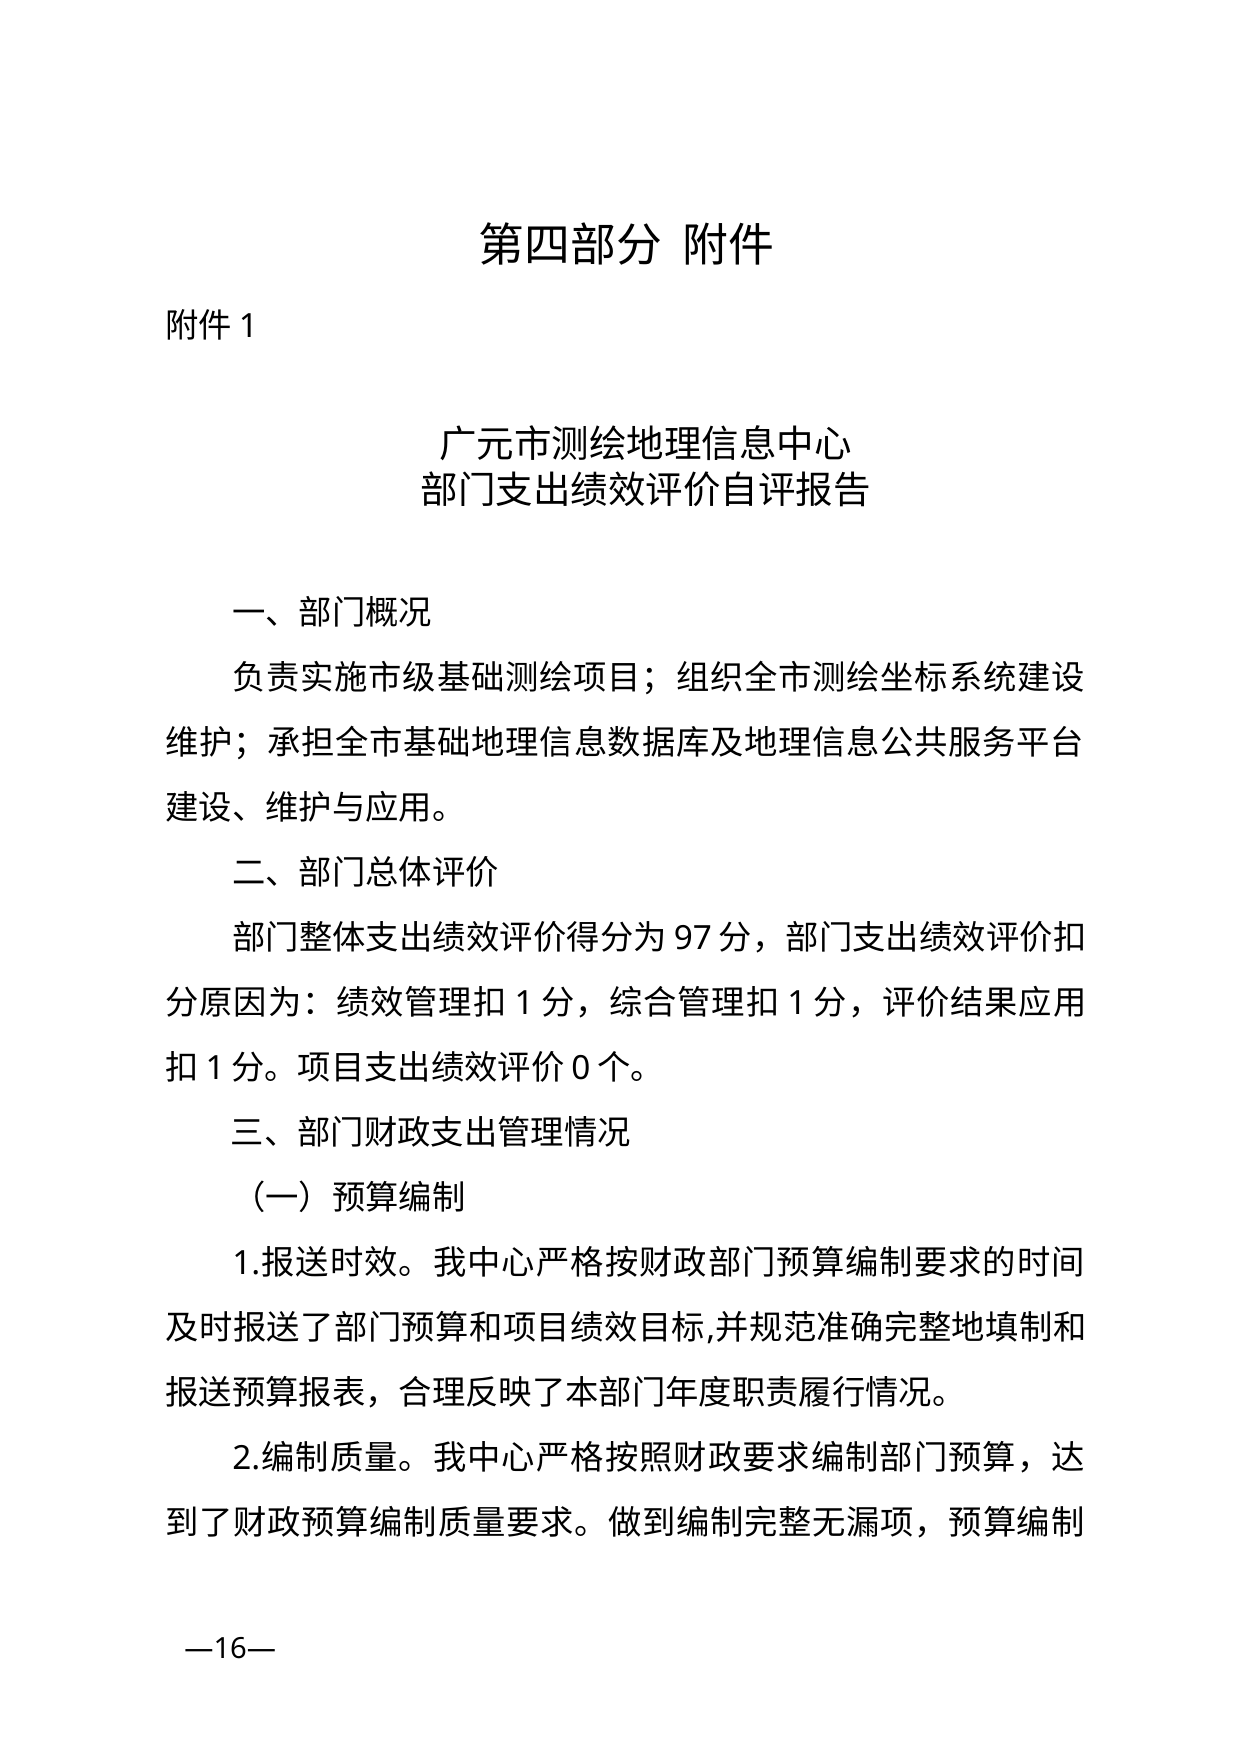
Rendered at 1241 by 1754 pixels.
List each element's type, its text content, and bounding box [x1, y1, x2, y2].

text 附件1 [165, 291, 1087, 356]
text 三、部门财政支出管理情况 [165, 1097, 1087, 1162]
text 广元市测绘地理信息中心 [165, 421, 1087, 466]
text 部门整体支出绩效评价得分为97分，部门支出绩效评价扣分原因为：绩效管理扣1分，综合管理扣1分，评价结果应用扣1分。项目支出绩效评价0个。 [165, 902, 1087, 1097]
text 负责实施市级基础测绘项目；组织全市测绘坐标系统建设、维护；承担全市基础地理信息数据库及地理信息公共服务平台建设、维护与应用。 [165, 642, 1087, 837]
text 部门支出绩效评价自评报告 [165, 466, 1087, 512]
text 1.报送时效。我中心严格按财政部门预算编制要求的时间及时报送了部门预算和项目绩效目标,并规范准确完整地填制和报送预算报表，合理反映了本部门年度职责履行情况。 [165, 1227, 1087, 1422]
text 第四部分 附件 [165, 193, 1087, 291]
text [165, 1422, 1087, 1552]
text 一、部门概况 [165, 577, 1087, 642]
text 二、部门总体评价 [165, 837, 1087, 902]
text （一）预算编制 [165, 1162, 1087, 1227]
